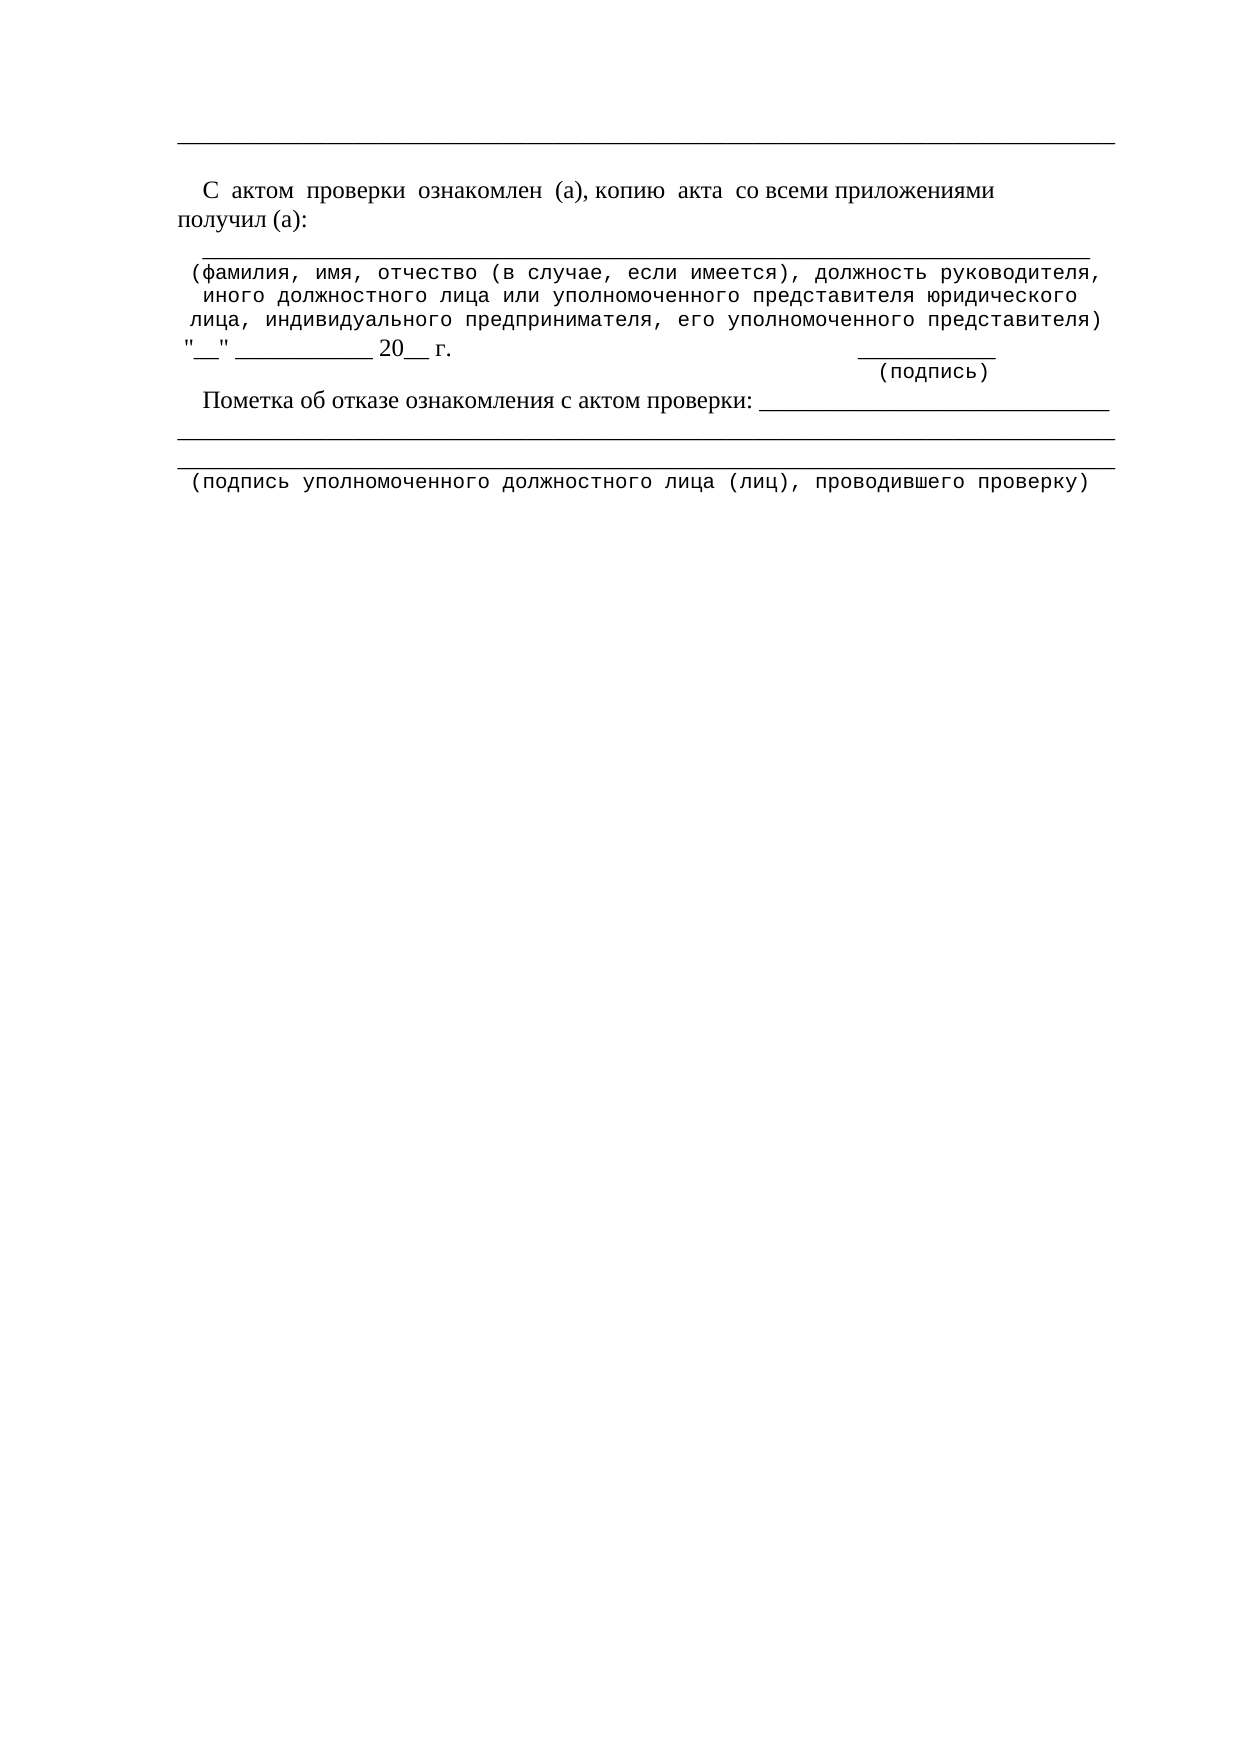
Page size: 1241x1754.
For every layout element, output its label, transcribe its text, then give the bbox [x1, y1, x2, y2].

text С актом проверки ознакомлен (а), копию акта со всеми приложениями [177, 176, 1152, 204]
text иного должностного лица или уполномоченного представителя юридического [177, 286, 1152, 309]
text _______________________________________________________________________ [177, 233, 1152, 262]
text ___________________________________________________________________________ [177, 443, 1152, 471]
text лица, индивидуального предпринимателя, его уполномоченного представителя) [177, 309, 1152, 333]
text получил (а): [177, 204, 1152, 233]
text Пометка об отказе ознакомления с актом проверки: ____________________________ [177, 385, 1152, 414]
text "__" ___________ 20__ г. ___________ [177, 333, 1152, 362]
text (подпись уполномоченного должностного лица (лиц), проводившего проверку) [177, 471, 1152, 495]
text (фамилия, имя, отчество (в случае, если имеется), должность руководителя, [177, 262, 1152, 286]
text ___________________________________________________________________________ [177, 414, 1152, 443]
text (подпись) [177, 362, 1152, 385]
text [177, 118, 1152, 147]
